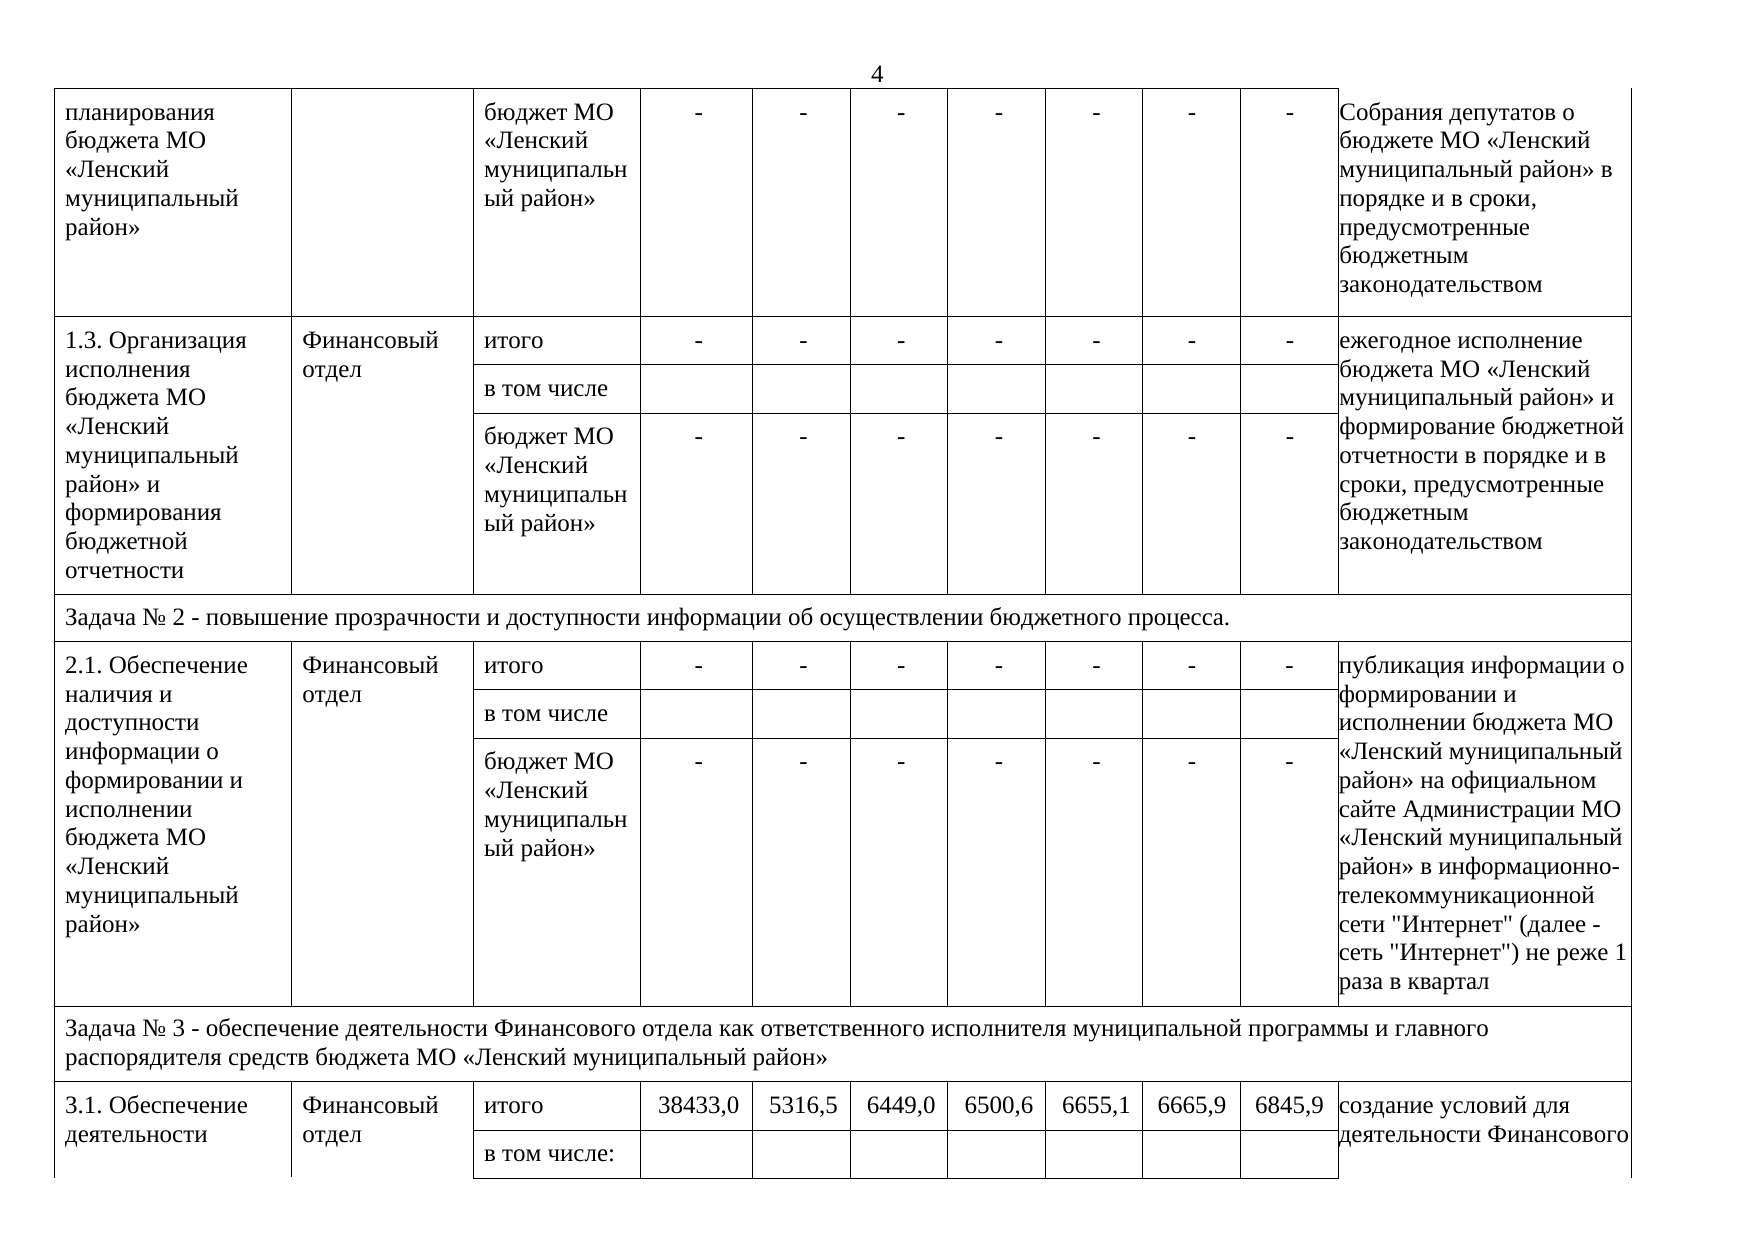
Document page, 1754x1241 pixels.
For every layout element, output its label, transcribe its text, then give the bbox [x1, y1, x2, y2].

table_cell [641, 365, 752, 412]
table_cell - [1241, 89, 1338, 316]
table_cell [753, 365, 850, 412]
table_cell 3.1. Обеспечение деятельности Финансового отдела как ответственного исполнителя муниципальной программы [55, 1082, 291, 1178]
table_cell - [851, 414, 947, 594]
table_cell [1046, 690, 1142, 738]
table_cell Финансовый отдел [292, 317, 473, 594]
table_cell Финансовый отдел [291, 1082, 473, 1178]
table_cell - [1046, 642, 1142, 689]
table_cell бюджет МО «Ленский муниципальный район» [474, 414, 640, 594]
table_cell Задача № 3 - обеспечение деятельности Финансового отдела как ответственного исполнителя муниципальной программы и главного распорядителя средств бюджета МО «Ленский муниципальный район» [55, 1007, 1631, 1081]
table_cell 2.1. Обеспечение наличия и доступности информации о формировании и исполнении бюджета МО «Ленский муниципальный район» [55, 642, 291, 1006]
table_cell - [641, 414, 752, 594]
table_cell - [1241, 642, 1338, 689]
table_cell бюджет МО «Ленский муниципальный район» [474, 739, 640, 1006]
table_cell [1241, 365, 1338, 412]
table_cell - [948, 642, 1045, 689]
table_cell 6500,6 [948, 1082, 1045, 1129]
table_cell [851, 1131, 947, 1178]
table_cell [1143, 365, 1240, 412]
table_cell - [1241, 739, 1338, 1006]
table_cell [641, 690, 752, 738]
table_cell в том числе [474, 365, 640, 412]
table_cell ежегодное исполнение бюджета МО «Ленский муниципальный район» и формирование бюджетной отчетности в порядке и в сроки, предусмотренные бюджетным законодательством [1339, 317, 1631, 594]
table_cell - [641, 739, 752, 1006]
table_cell - [1143, 414, 1240, 594]
table_cell 38433,0 [641, 1082, 752, 1129]
table_cell [1241, 1131, 1338, 1178]
table_cell - [753, 642, 850, 689]
table_cell [753, 690, 850, 738]
table_cell итого [474, 317, 640, 364]
table_cell [948, 1131, 1045, 1178]
table_cell - [1143, 739, 1240, 1006]
table_cell 6655,1 [1046, 1082, 1142, 1129]
table_cell [948, 690, 1045, 738]
table_cell [948, 365, 1045, 412]
table_cell - [1046, 414, 1142, 594]
table_cell - [753, 317, 850, 364]
table_cell - [851, 642, 947, 689]
table_cell - [948, 317, 1045, 364]
table_cell - [753, 739, 850, 1006]
table_cell [851, 690, 947, 738]
table_cell - [851, 739, 947, 1006]
table_cell - [753, 89, 850, 316]
table_cell Задача № 2 - повышение прозрачности и доступности информации об осуществлении бюджетного процесса. [55, 595, 1631, 641]
table_cell в том числе [474, 690, 640, 738]
table_cell - [1046, 317, 1142, 364]
table_cell [1143, 690, 1240, 738]
table_cell - [1241, 317, 1338, 364]
table_cell [753, 1131, 850, 1178]
table_cell Финансовый отдел [292, 642, 473, 1006]
table_cell публикация информации о формировании и исполнении бюджета МО «Ленский муниципальный район» на официальном сайте Администрации МО «Ленский муниципальный район» в информационно-телекоммуникационной сети "Интернет" (далее - сеть "Интернет") не реже 1 раза в квартал [1339, 642, 1631, 1006]
table_cell - [1143, 89, 1240, 316]
table_cell - [641, 317, 752, 364]
table_cell - [753, 414, 850, 594]
table_cell итого [474, 642, 640, 689]
table_cell 6665,9 [1143, 1082, 1240, 1129]
table_cell - [948, 414, 1045, 594]
table_cell бюджет МО «Ленский муниципальный район» [474, 89, 640, 316]
table_cell итого [474, 1082, 640, 1129]
table_cell - [1046, 739, 1142, 1006]
table_cell 6845,9 [1241, 1082, 1338, 1129]
table_cell [1046, 1131, 1142, 1178]
table_cell - [1241, 414, 1338, 594]
table_cell - [1046, 89, 1142, 316]
table_cell [1046, 365, 1142, 412]
table_cell в том числе: [474, 1131, 640, 1178]
table_cell создание условий для деятельности Финансового отдела по реализации муниципальной программы [1339, 1082, 1631, 1178]
table_cell [1241, 690, 1338, 738]
table_cell - [948, 739, 1045, 1006]
table_cell [641, 1131, 752, 1178]
table_cell 5316,5 [753, 1082, 850, 1129]
table_cell 1.3. Организация исполнения бюджета МО «Ленский муниципальный район» и формирования бюджетной отчетности [55, 317, 291, 594]
table_cell - [851, 89, 947, 316]
table_cell 6449,0 [851, 1082, 947, 1129]
table_cell - [948, 89, 1045, 316]
table_cell - [1143, 642, 1240, 689]
table_cell [1143, 1131, 1240, 1178]
table_cell - [1143, 317, 1240, 364]
table_cell - [641, 89, 752, 316]
table_cell - [641, 642, 752, 689]
table_cell - [851, 317, 947, 364]
table_cell [851, 365, 947, 412]
